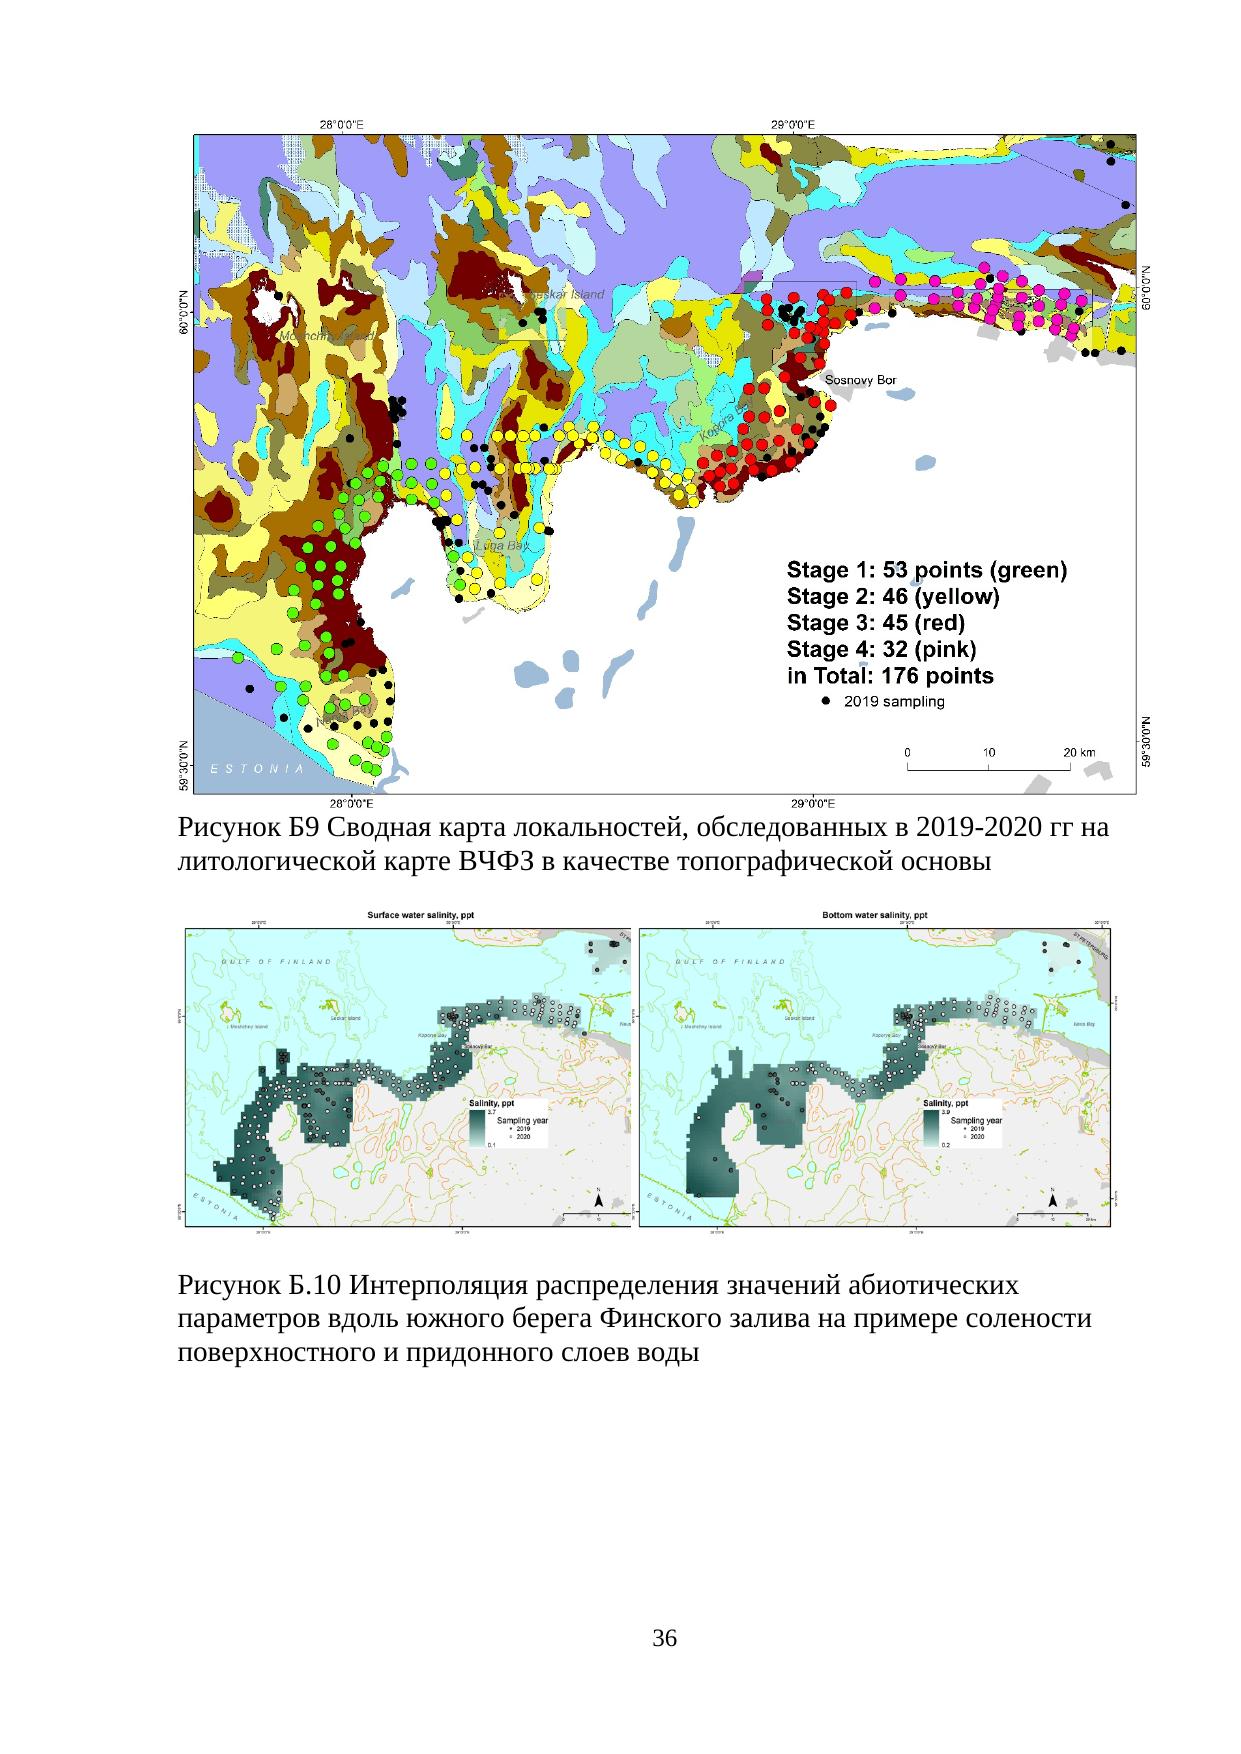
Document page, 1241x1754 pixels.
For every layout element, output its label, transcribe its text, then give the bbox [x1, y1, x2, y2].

text Рисунок Б9 Сводная карта локальностей, обследованных в 2019-2020 гг на литологической карте ВЧФЗ в качестве топографической основы [177, 810, 1152, 877]
picture [177, 910, 1118, 1234]
text Рисунок Б.10 Интерполяция распределения значений абиотических параметров вдоль южного берега Финского залива на примере солености поверхностного и придонного слоев воды [177, 1267, 1152, 1368]
picture [177, 118, 1152, 810]
